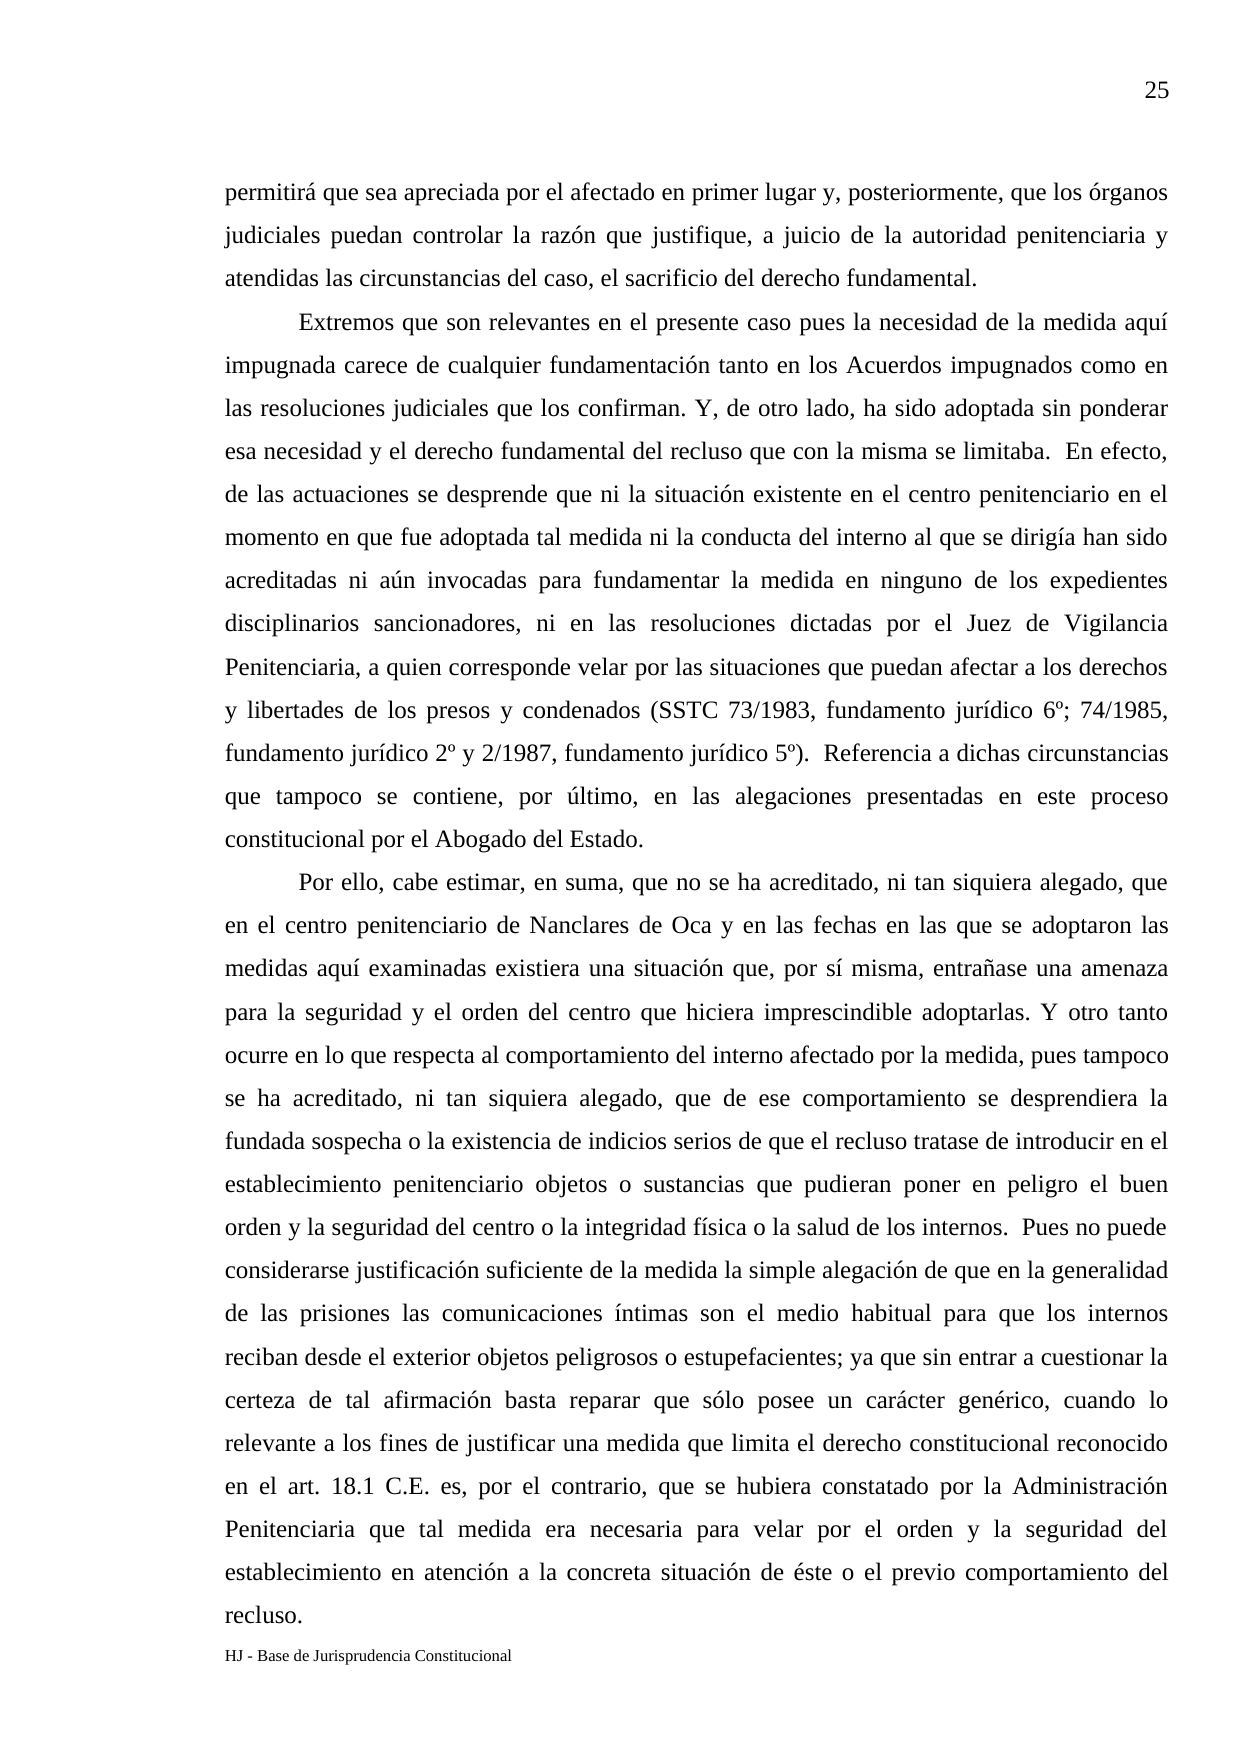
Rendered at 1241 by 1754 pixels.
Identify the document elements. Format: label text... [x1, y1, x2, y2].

text Por ello, cabe estimar, en suma, que no se ha acreditado, ni tan siquiera alegado, que en el centro penitenciario de Nanclares de Oca y en las fechas en las que se adoptaron las medidas aquí examinadas existiera una situación que, por sí misma, entrañase una amenaza para la seguridad y el orden del centro que hiciera imprescindible adoptarlas. Y otro tanto ocurre en lo que respecta al comportamiento del interno afectado por la medida, pues tampoco se ha acreditado, ni tan siquiera alegado, que de ese comportamiento se desprendiera la fundada sospecha o la existencia de indicios serios de que el recluso tratase de introducir en el establecimiento penitenciario objetos o sustancias que pudieran poner en peligro el buen orden y la seguridad del centro o la integridad física o la salud de los internos. Pues no puede considerarse justificación suficiente de la medida la simple alegación de que en la generalidad de las prisiones las comunicaciones íntimas son el medio habitual para que los internos reciban desde el exterior objetos peligrosos o estupefacientes; ya que sin entrar a cuestionar la certeza de tal afirmación basta reparar que sólo posee un carácter genérico, cuando lo relevante a los fines de justificar una medida que limita el derecho constitucional reconocido en el art. 18.1 C.E. es, por el contrario, que se hubiera constatado por la Administración Penitenciaria que tal medida era necesaria para velar por el orden y la seguridad del establecimiento en atención a la concreta situación de éste o el previo comportamiento del recluso. [224, 867, 1169, 1629]
text Extremos que son relevantes en el presente caso pues la necesidad de la medida aquí impugnada carece de cualquier fundamentación tanto en los Acuerdos impugnados como en las resoluciones judiciales que los confirman. Y, de otro lado, ha sido adoptada sin ponderar esa necesidad y el derecho fundamental del recluso que con la misma se limitaba. En efecto, de las actuaciones se desprende que ni la situación existente en el centro penitenciario en el momento en que fue adoptada tal medida ni la conducta del interno al que se dirigía han sido acreditadas ni aún invocadas para fundamentar la medida en ninguno de los expedientes disciplinarios sancionadores, ni en las resoluciones dictadas por el Juez de Vigilancia Penitenciaria, a quien corresponde velar por las situaciones que puedan afectar a los derechos y libertades de los presos y condenados (SSTC 73/1983, fundamento jurídico 6º; 74/1985, fundamento jurídico 2º y 2/1987, fundamento jurídico 5º). Referencia a dichas circunstancias que tampoco se contiene, por último, en las alegaciones presentadas en este proceso constitucional por el Abogado del Estado. [224, 307, 1169, 853]
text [224, 177, 1169, 292]
